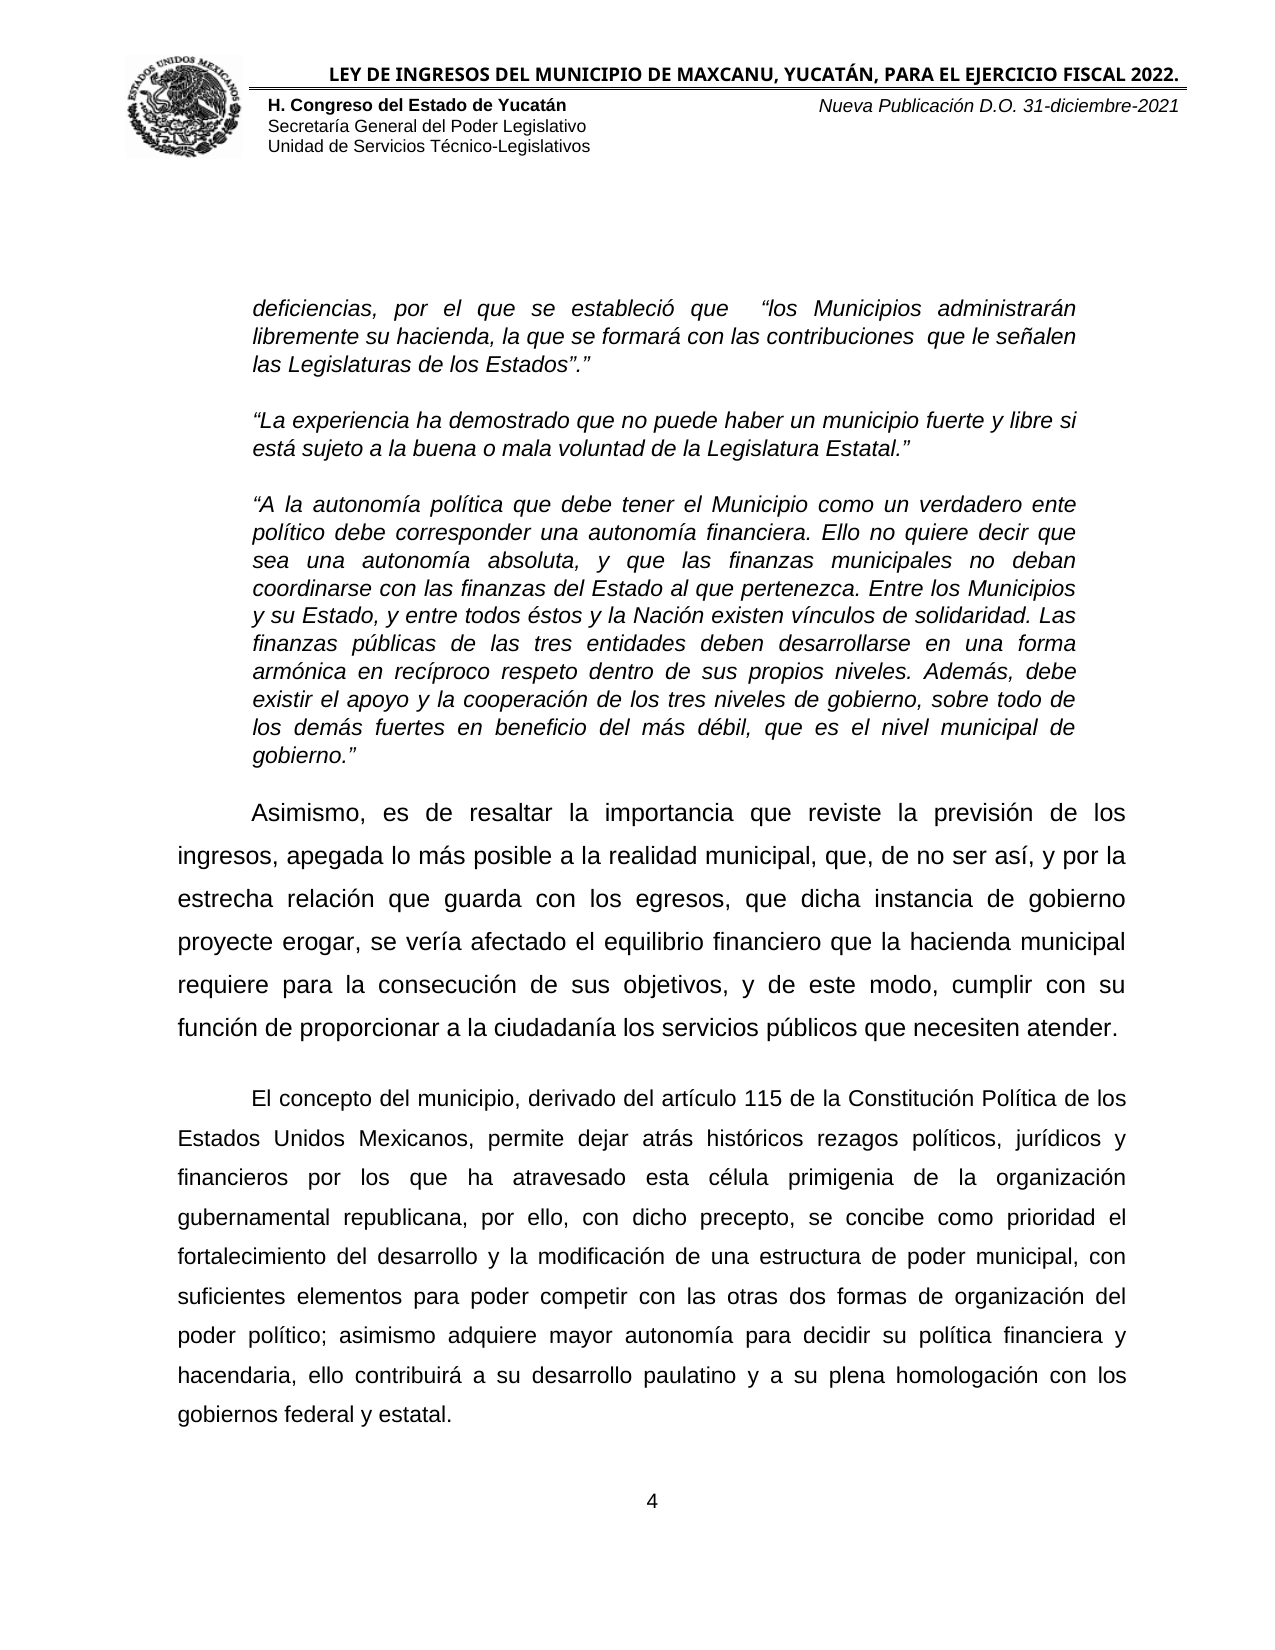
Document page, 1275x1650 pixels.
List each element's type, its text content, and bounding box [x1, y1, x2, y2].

text “A la autonomía política que debe tener el Municipio como un verdadero ente político debe corresponder una autonomía financiera. Ello no quiere decir que sea una autonomía absoluta, y que las finanzas municipales no deban coordinarse con las finanzas del Estado al que pertenezca. Entre los Municipios y su Estado, y entre todos éstos y existen vínculos de solidaridad. Las finanzas públicas de las tres entidades deben desarrollarse en una forma armónica en recíproco respeto dentro de sus propios niveles. Además, debe existir el apoyo y la cooperación de los tres niveles de gobierno, sobre todo de los demás fuertes en beneficio del más débil, que es el nivel municipal de gobierno.” [252, 491, 1077, 768]
text “La experiencia ha demostrado que no puede haber un municipio fuerte y libre si está sujeto a la buena o mala voluntad de [252, 407, 1077, 461]
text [252, 295, 1077, 377]
text Asimismo, es de resaltar la importancia que reviste la previsión de los ingresos, apegada lo más posible a la realidad municipal, que, de no ser así, y por la estrecha relación que guarda con los egresos, que dicha instancia de gobierno proyecte erogar, se vería afectado el equilibrio financiero que la hacienda municipal requiere para la consecución de sus objetivos, y de este modo, cumplir con su función de proporcionar a la ciudadanía los servicios públicos que necesiten atender. [177, 798, 1127, 1042]
text El concepto del municipio, derivado del artículo 115 de de los Estados Unidos Mexicanos, permite dejar atrás históricos rezagos políticos, jurídicos y financieros por los que ha atravesado esta célula primigenia de la organización gubernamental republicana, por ello, con dicho precepto, se concibe como prioridad el fortalecimiento del desarrollo y la modificación de una estructura de poder municipal, con suficientes elementos para poder competir con las otras dos formas de organización del poder político; asimismo adquiere mayor autonomía para decidir su política financiera y hacendaria, ello contribuirá a su desarrollo paulatino y a su plena homologación con los gobiernos federal y estatal. [177, 1085, 1127, 1427]
